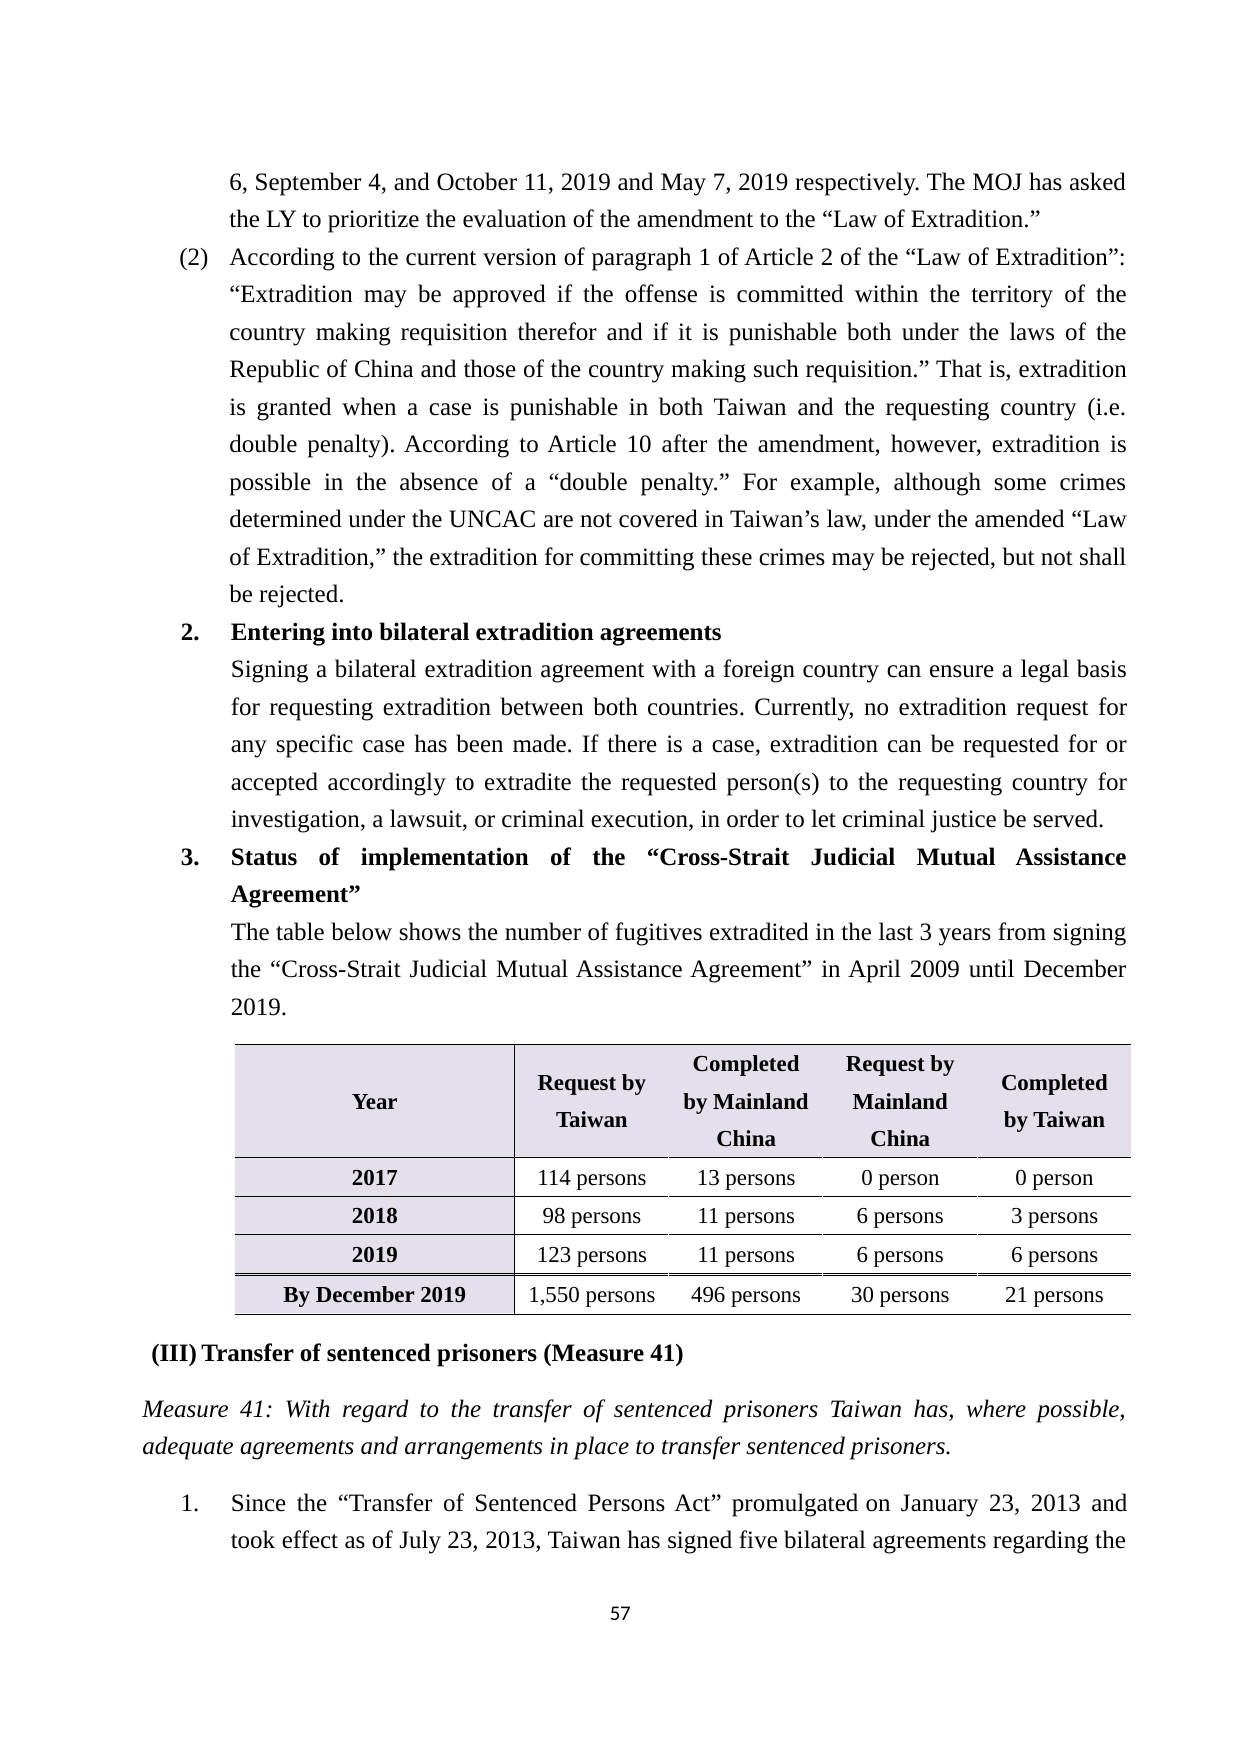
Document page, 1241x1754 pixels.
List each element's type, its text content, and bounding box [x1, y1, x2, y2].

table_cell 3 persons [978, 1197, 1131, 1234]
table_cell 98 persons [515, 1197, 668, 1234]
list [180, 1483, 1128, 1558]
table_cell 11 persons [669, 1197, 822, 1234]
table_cell 2019 [235, 1235, 514, 1273]
table_cell By December 2019 [235, 1276, 514, 1313]
table_cell 6 persons [978, 1235, 1131, 1273]
list Status of implementation of the “Cross-Strait Judicial Mutual Assistance Agreement” [181, 837, 1128, 912]
table_header Request by Taiwan [515, 1045, 668, 1157]
table_cell 114 persons [515, 1158, 668, 1196]
table_cell 11 persons [669, 1235, 822, 1273]
table_cell 6 persons [823, 1235, 977, 1273]
table_cell 2018 [235, 1197, 514, 1234]
table_cell 6 persons [823, 1197, 977, 1234]
table_header Completed by Taiwan [978, 1045, 1131, 1157]
list The table below shows the number of fugitives extradited in the last 3 years from signing the “Cross-Strait Judicial Mutual Assistance Agreement” in April 2009 until December 2019. [231, 912, 1128, 1025]
list According to the current version of paragraph 1 of Article 2 of the “Law of Extradition”: “Extradition may be approved if the offense is committed within the territory of the country making requisition therefor and if it is punishable both under the laws of the Republic of China and those of the country making such requisition.” That is, extradition is granted when a case is punishable in both Taiwan and the requesting country (i.e. double penalty). According to Article 10 after the amendment, however, extradition is possible in the absence of a “double penalty.” For example, although some crimes determined under the UNCAC are not covered in Taiwan’s law, under the amended “Law of Extradition,” the extradition for committing these crimes may be rejected, but not shall be rejected. [179, 237, 1128, 612]
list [179, 162, 1128, 237]
table_cell 21 persons [978, 1276, 1131, 1313]
table_cell 123 persons [515, 1235, 668, 1273]
table_cell 30 persons [823, 1276, 977, 1313]
table_cell 1,550 persons [515, 1276, 668, 1313]
list Signing a bilateral extradition agreement with a foreign country can ensure a legal basis for requesting extradition between both countries. Currently, no extradition request for any specific case has been made. If there is a case, extradition can be requested for or accepted accordingly to extradite the requested person(s) to the requesting country for investigation, a lawsuit, or criminal execution, in order to let criminal justice be served. [231, 650, 1128, 837]
table_header Year [235, 1045, 514, 1157]
table_cell 13 persons [669, 1158, 822, 1196]
table_cell 0 person [823, 1158, 977, 1196]
list Transfer of sentenced prisoners (Measure 41) [151, 1333, 1128, 1371]
table_cell 2017 [235, 1158, 514, 1196]
list Entering into bilateral extradition agreements [181, 612, 1128, 650]
table_cell 0 person [978, 1158, 1131, 1196]
table_cell 496 persons [669, 1276, 822, 1313]
table_header Request by Mainland China [823, 1045, 977, 1157]
table_header Completed by Mainland China [669, 1045, 822, 1157]
list Measure 41: With regard to the transfer of sentenced prisoners Taiwan has, where possible, adequate agreements and arrangements in place to transfer sentenced prisoners. [142, 1389, 1128, 1464]
